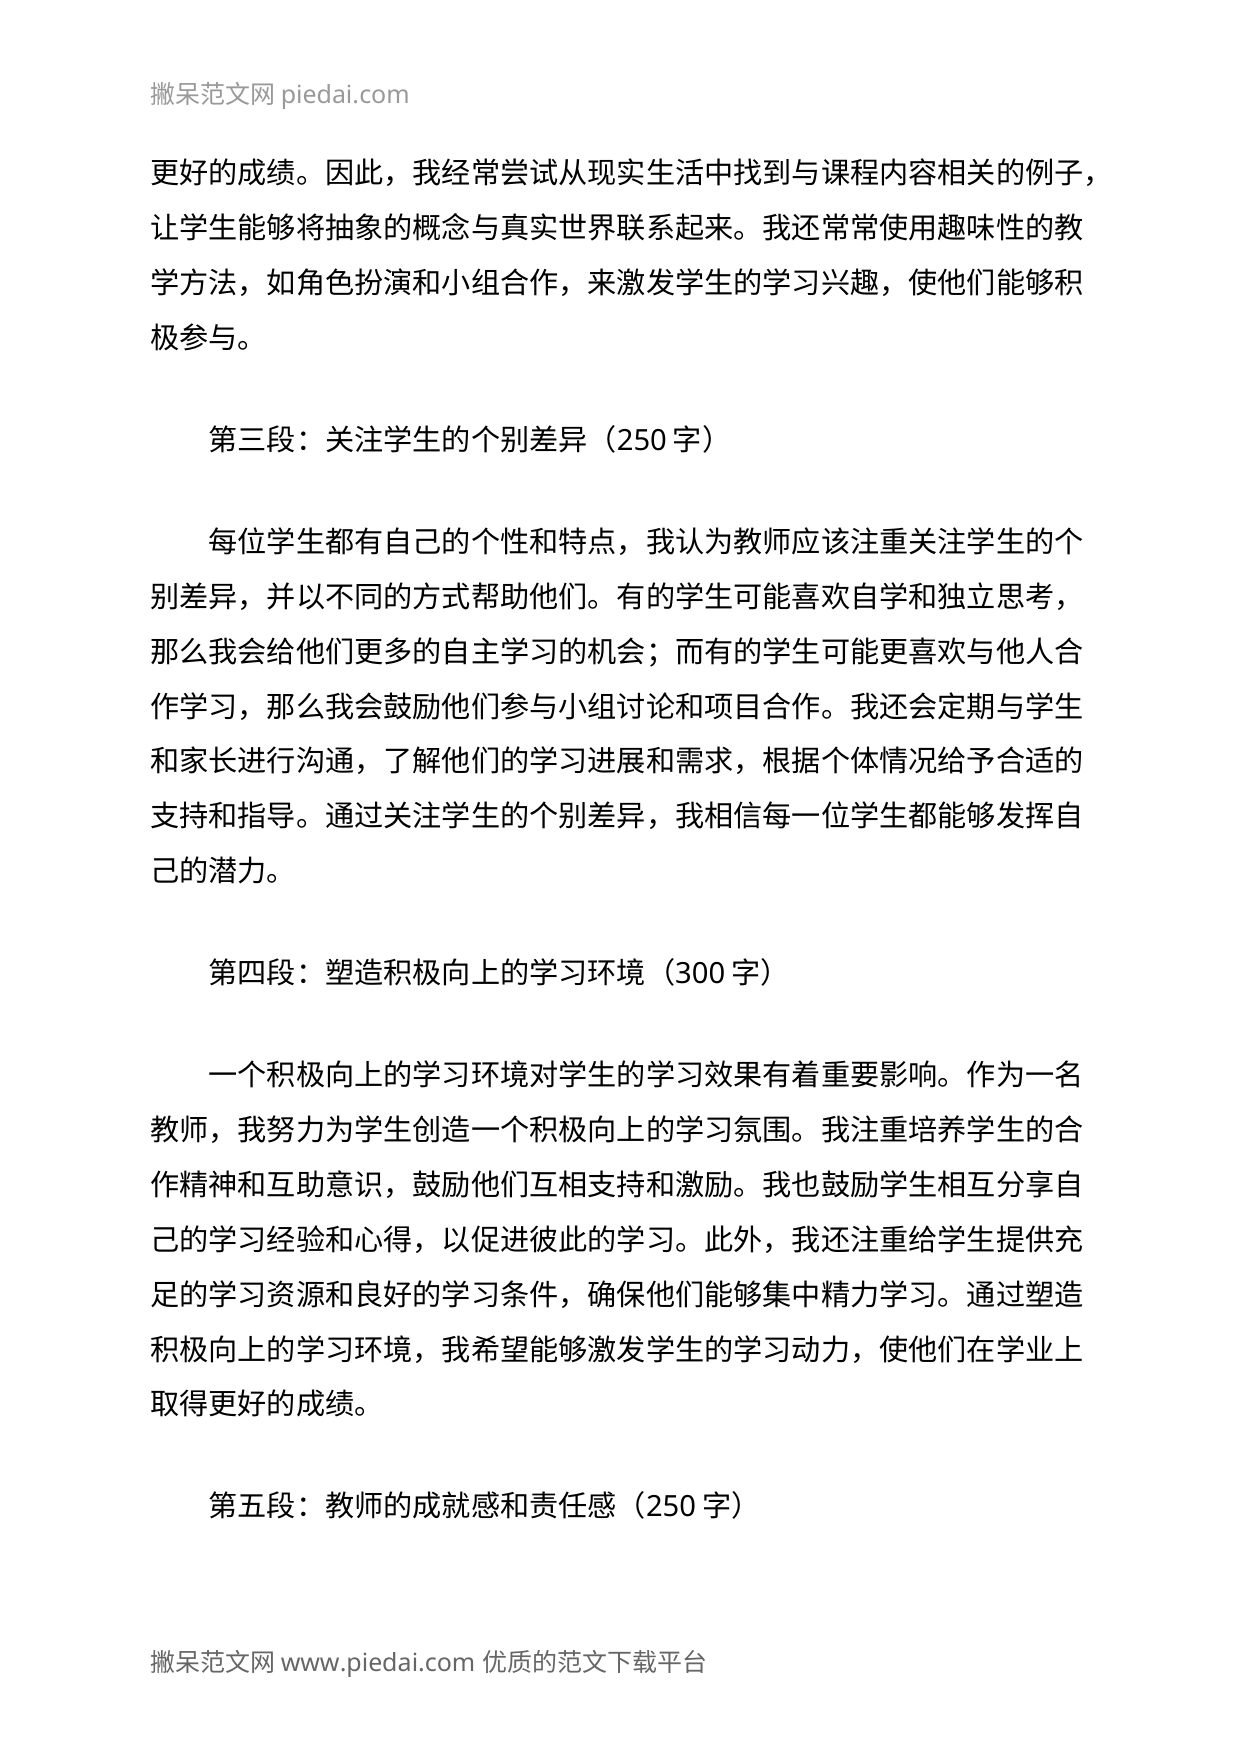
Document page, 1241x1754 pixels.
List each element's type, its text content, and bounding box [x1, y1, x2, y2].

text 第三段：关注学生的个别差异（250字） [150, 416, 1090, 459]
text 第五段：教师的成就感和责任感（250字） [150, 1483, 1090, 1525]
text 第四段：塑造积极向上的学习环境（300字） [150, 949, 1090, 992]
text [150, 150, 1090, 357]
text 一个积极向上的学习环境对学生的学习效果有着重要影响。作为一名教师，我努力为学生创造一个积极向上的学习氛围。我注重培养学生的合作精神和互助意识，鼓励他们互相支持和激励。我也鼓励学生相互分享自己的学习经验和心得，以促进彼此的学习。此外，我还注重给学生提供充足的学习资源和良好的学习条件，确保他们能够集中精力学习。通过塑造积极向上的学习环境，我希望能够激发学生的学习动力，使他们在学业上取得更好的成绩。 [150, 1052, 1090, 1423]
text 每位学生都有自己的个性和特点，我认为教师应该注重关注学生的个别差异，并以不同的方式帮助他们。有的学生可能喜欢自学和独立思考，那么我会给他们更多的自主学习的机会；而有的学生可能更喜欢与他人合作学习，那么我会鼓励他们参与小组讨论和项目合作。我还会定期与学生和家长进行沟通，了解他们的学习进展和需求，根据个体情况给予合适的支持和指导。通过关注学生的个别差异，我相信每一位学生都能够发挥自己的潜力。 [150, 518, 1090, 890]
